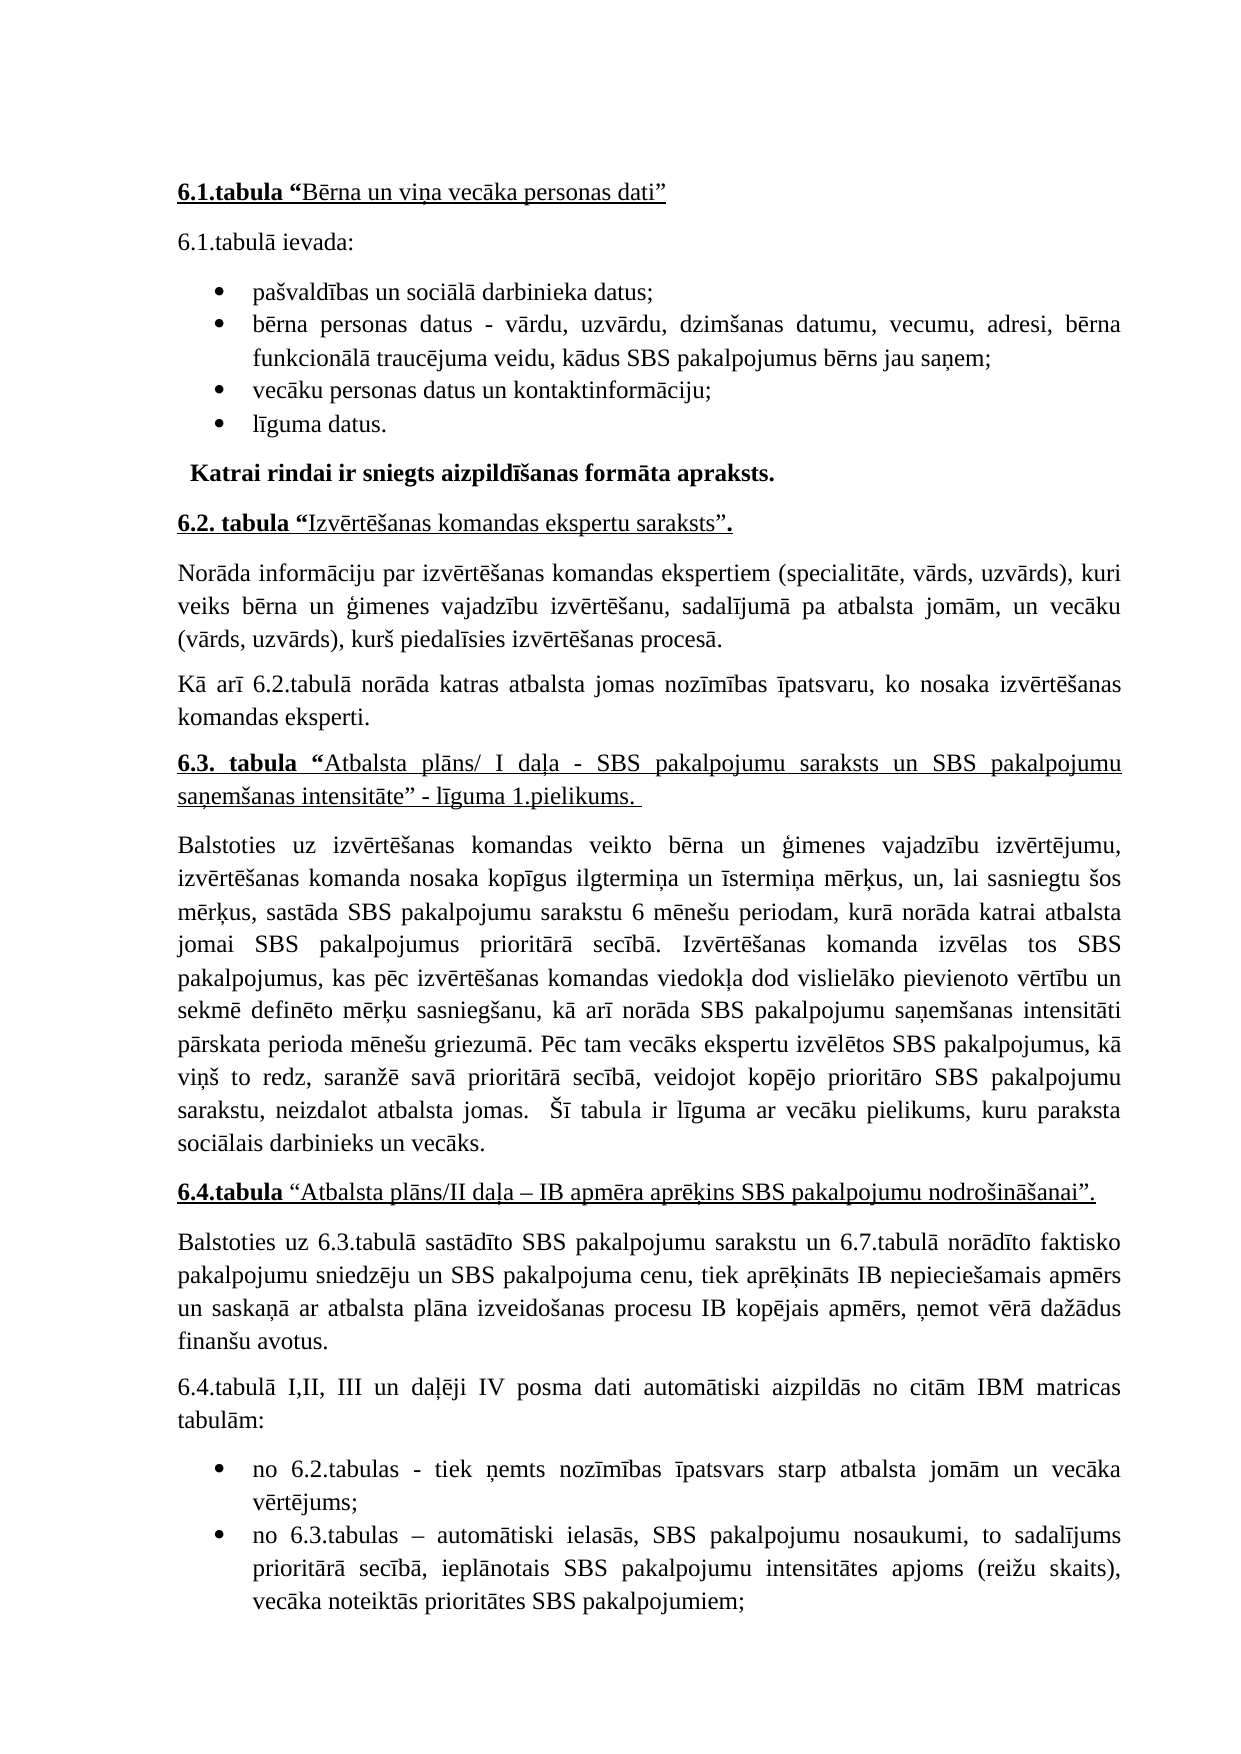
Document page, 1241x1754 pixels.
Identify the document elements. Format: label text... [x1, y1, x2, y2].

text Balstoties uz izvērtēšanas komandas veikto bērna un ģimenes vajadzību izvērtējumu, izvērtēšanas komanda nosaka kopīgus ilgtermiņa un īstermiņa mērķus, un, lai sasniegtu šos mērķus, sastāda SBS pakalpojumu sarakstu 6 mēnešu periodam, kurā norāda katrai atbalsta jomai SBS pakalpojumus prioritārā secībā. Izvērtēšanas komanda izvēlas tos SBS pakalpojumus, kas pēc izvērtēšanas komandas viedokļa dod vislielāko pievienoto vērtību un sekmē definēto mērķu sasniegšanu, kā arī norāda SBS pakalpojumu saņemšanas intensitāti pārskata perioda mēnešu griezumā. Pēc tam vecāks ekspertu izvēlētos SBS pakalpojumus, kā viņš to redz, saranžē savā prioritārā secībā, veidojot kopējo prioritāro SBS pakalpojumu sarakstu, neizdalot atbalsta jomas. Šī tabula ir līguma ar vecāku pielikums, kuru paraksta sociālais darbinieks un vecāks. [177, 831, 1122, 1156]
list pašvaldības un sociālā darbinieka datus; [215, 277, 1122, 305]
list vecāku personas datus un kontaktinformāciju; [215, 376, 1122, 404]
text 6.3. tabula “Atbalsta plāns/ I daļa - SBS pakalpojumu saraksts un SBS pakalpojumu saņemšanas intensitāte” - līguma 1.pielikums. [177, 748, 1122, 773]
text 6.4.tabula “Atbalsta plāns/II daļa – IB apmēra aprēķins SBS pakalpojumu nodrošināšanai”. [177, 1177, 1122, 1206]
text 6.4.tabulā I,II, III un daļēji IV posma dati automātiski aizpildās no citām IBM matricas tabulām: [177, 1372, 1122, 1433]
list no 6.3.tabulas – automātiski ielasās, SBS pakalpojumu nosaukumi, to sadalījums prioritārā secībā, ieplānotais SBS pakalpojumu intensitātes apjoms (reižu skaits), vecāka noteiktās prioritātes SBS pakalpojumiem; [215, 1520, 1122, 1615]
text Norāda informāciju par izvērtēšanas komandas ekspertiem (specialitāte, vārds, uzvārds), kuri veiks bērna un ģimenes vajadzību izvērtēšanu, sadalījumā pa atbalsta jomām, un vecāku (vārds, uzvārds), kurš piedalīsies izvērtēšanas procesā. [177, 558, 1122, 652]
list no 6.2.tabulas - tiek ņemts nozīmības īpatsvars starp atbalsta jomām un vecāka vērtējums; [215, 1454, 1122, 1516]
text Kā arī 6.2.tabulā norāda katras atbalsta jomas nozīmības īpatsvaru, ko nosaka izvērtēšanas komandas eksperti. [177, 669, 1122, 731]
text Katrai rindai ir sniegts aizpildīšanas formāta apraksts. [177, 458, 1122, 487]
text 6.1.tabula “Bērna un viņa vecāka personas dati” [177, 177, 1122, 206]
text 6.3. tabula “Atbalsta plāns/ I daļa - SBS pakalpojumu saraksts un SBS pakalpojumu saņemšanas intensitāte” - līguma 1.pielikums. [177, 774, 1122, 809]
list bērna personas datus - vārdu, uzvārdu, dzimšanas datumu, vecumu, adresi, bērna funkcionālā traucējuma veidu, kādus SBS pakalpojumus bērns jau saņem; [215, 309, 1122, 371]
list līguma datus. [215, 409, 1122, 437]
text Balstoties uz 6.3.tabulā sastādīto SBS pakalpojumu sarakstu un 6.7.tabulā norādīto faktisko pakalpojumu sniedzēju un SBS pakalpojuma cenu, tiek aprēķināts IB nepieciešamais apmērs un saskaņā ar atbalsta plāna izveidošanas procesu IB kopējais apmērs, ņemot vērā dažādus finanšu avotus. [177, 1227, 1122, 1355]
text 6.2. tabula “Izvērtēšanas komandas ekspertu saraksts”. [177, 508, 1122, 537]
text 6.1.tabulā ievada: [177, 227, 1122, 256]
